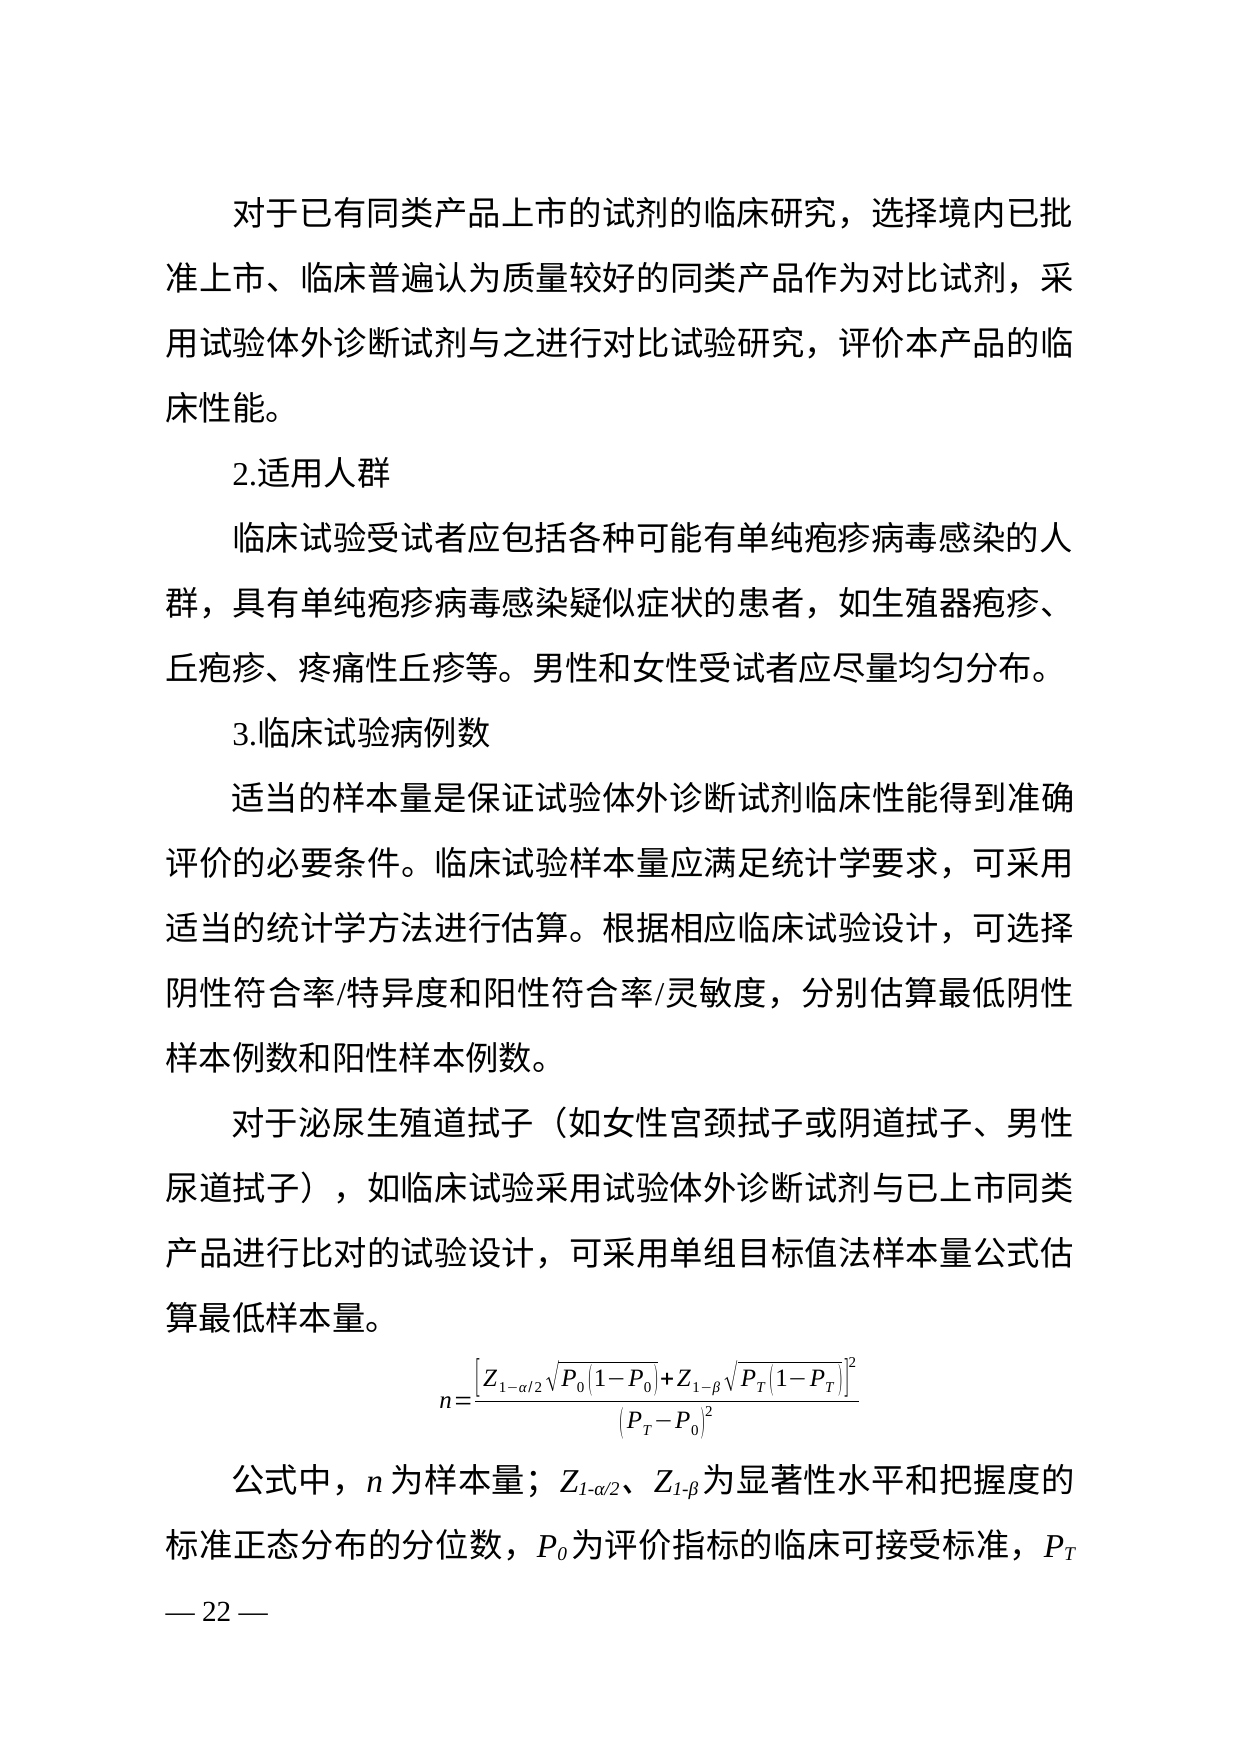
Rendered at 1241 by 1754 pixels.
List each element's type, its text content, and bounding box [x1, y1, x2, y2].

text 2.适用人群 [165, 438, 1075, 503]
text 适当的样本量是保证试验体外诊断试剂临床性能得到准确评价的必要条件。临床试验样本量应满足统计学要求，可采用适当的统计学方法进行估算。根据相应临床试验设计，可选择阴性符合率/特异度和阳性符合率/灵敏度，分别估算最低阴性样本例数和阳性样本例数。 [165, 763, 1075, 1088]
text 3.临床试验病例数 [165, 698, 1075, 763]
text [165, 1446, 1075, 1576]
text 临床试验受试者应包括各种可能有单纯疱疹病毒感染的人群，具有单纯疱疹病毒感染疑似症状的患者，如生殖器疱疹、丘疱疹、疼痛性丘疹等。男性和女性受试者应尽量均匀分布。 [165, 503, 1075, 698]
text 对于泌尿生殖道拭子（如女性宫颈拭子或阴道拭子、男性尿道拭子），如临床试验采用试验体外诊断试剂与已上市同类产品进行比对的试验设计，可采用单组目标值法样本量公式估算最低样本量。 [165, 1088, 1075, 1348]
text 对于已有同类产品上市的试剂的临床研究，选择境内已批准上市、临床普遍认为质量较好的同类产品作为对比试剂，采用试验体外诊断试剂与之进行对比试验研究，评价本产品的临床性能。 [165, 178, 1075, 438]
